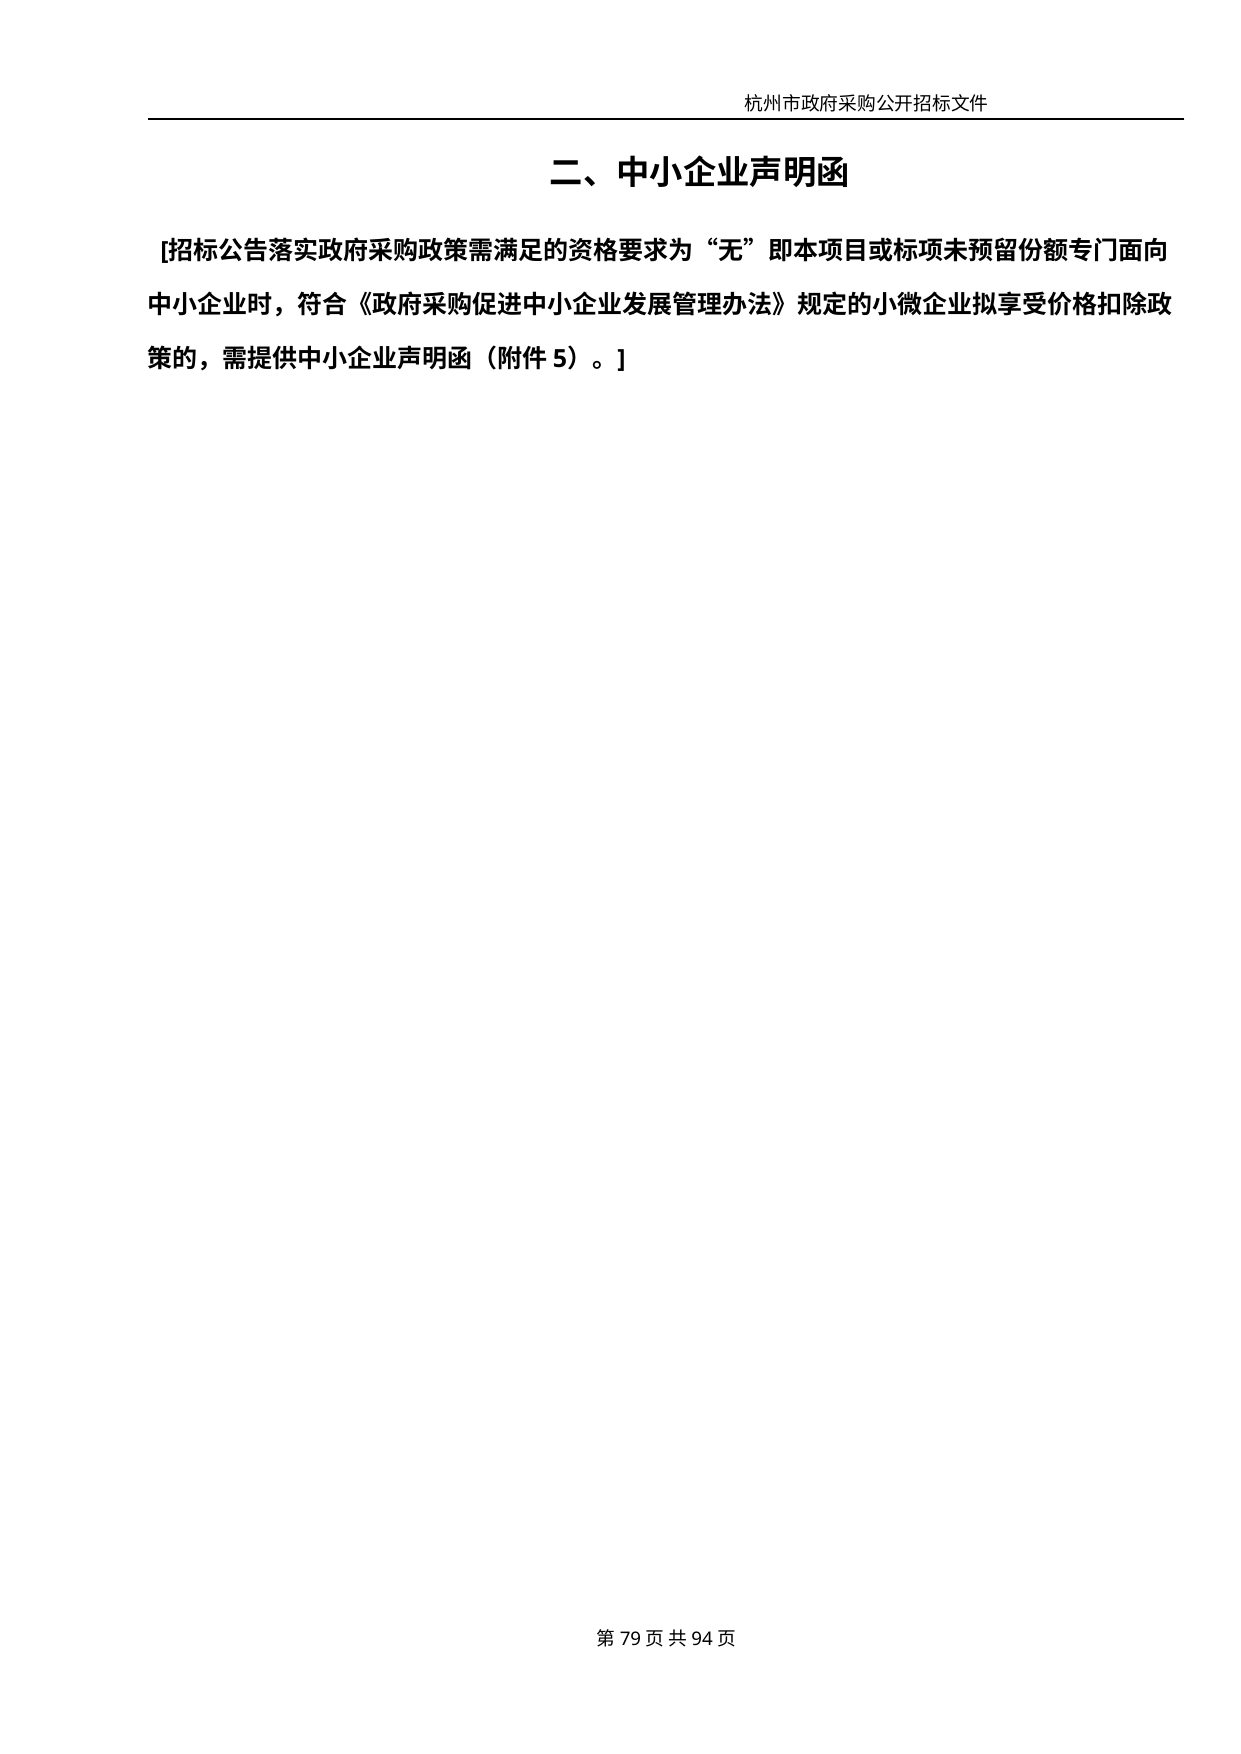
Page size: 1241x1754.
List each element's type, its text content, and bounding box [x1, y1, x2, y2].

text [招标公告落实政府采购政策需满足的资格要求为“无”即本项目或标项未预留份额专门面向中小企业时，符合《政府采购促进中小企业发展管理办法》规定的小微企业拟享受价格扣除政策的，需提供中小企业声明函（附件5）。] [148, 230, 1184, 375]
text 二、中小企业声明函 [148, 145, 1184, 194]
